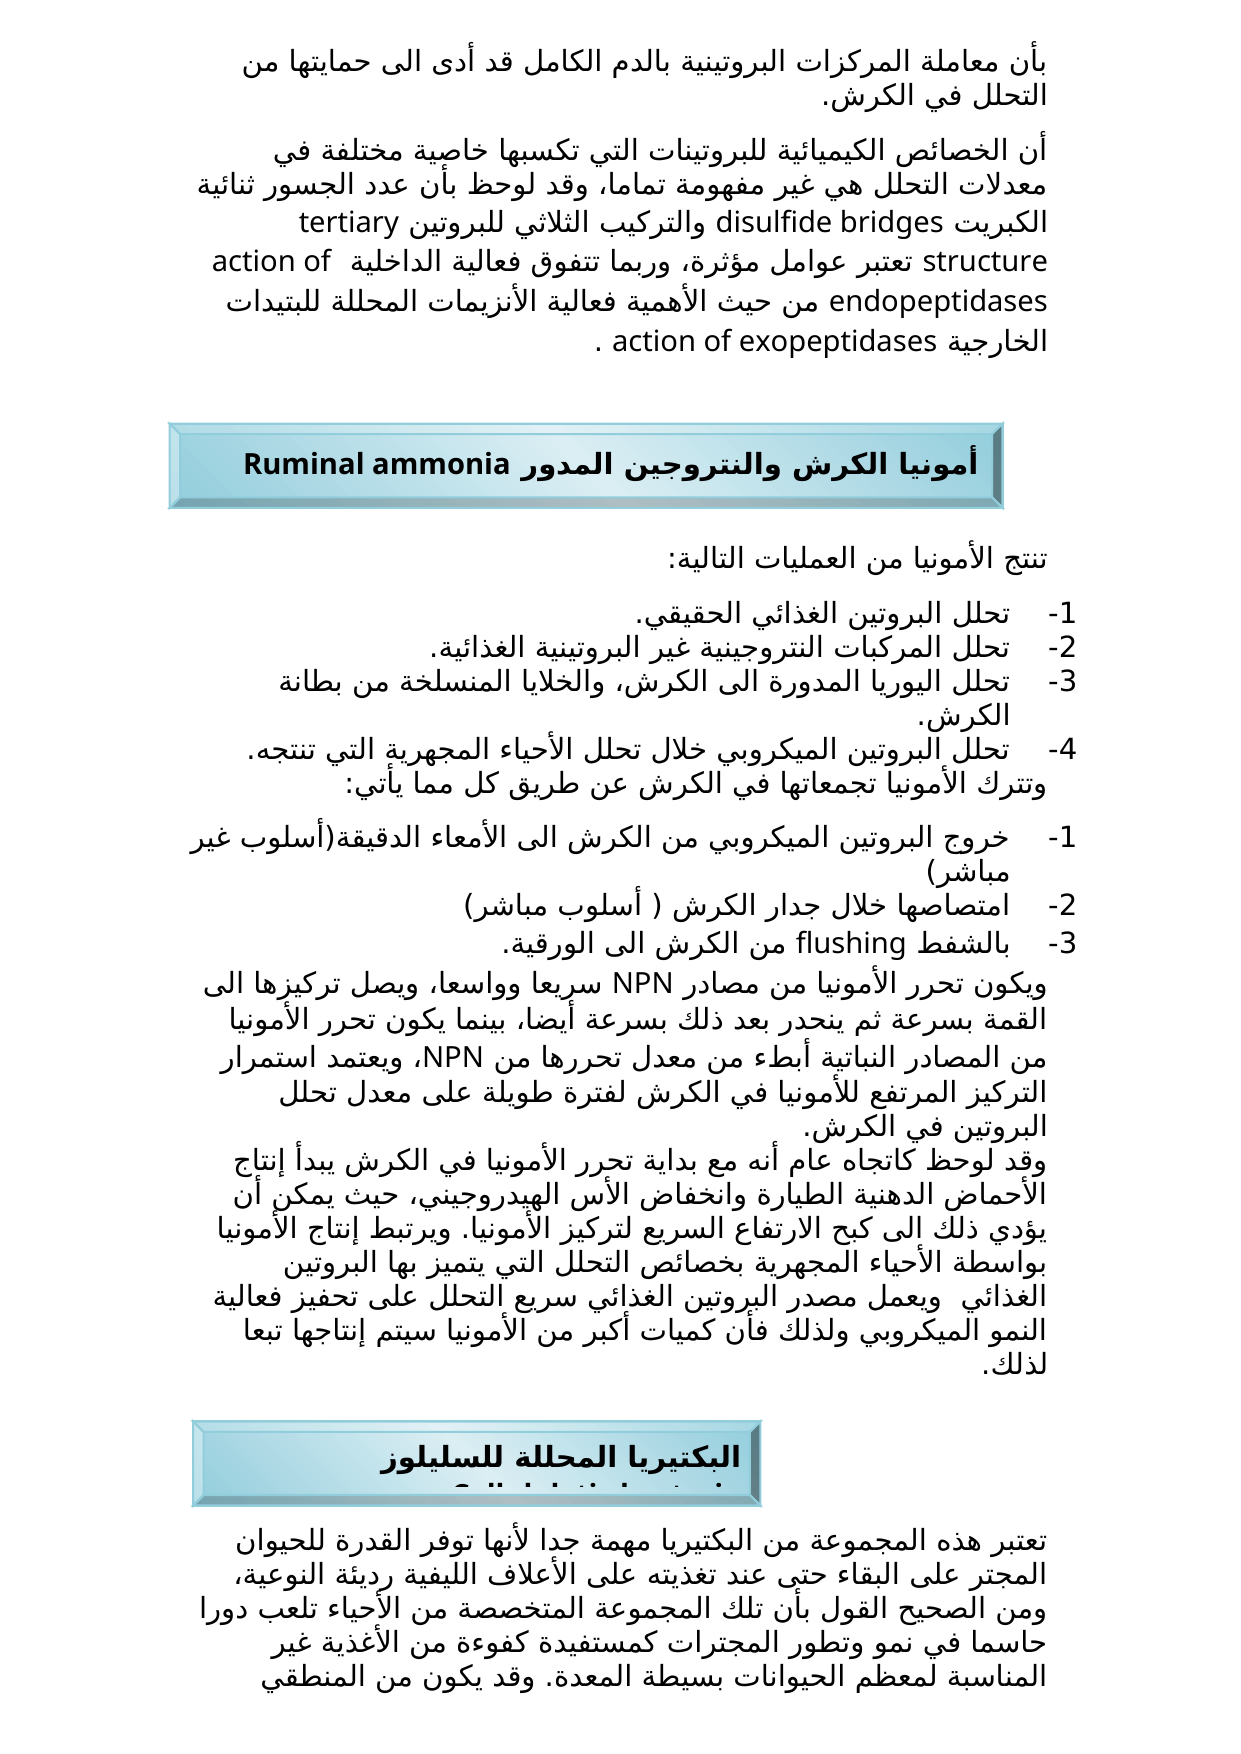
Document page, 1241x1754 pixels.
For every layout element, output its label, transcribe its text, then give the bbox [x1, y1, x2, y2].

list خروج البروتين الميكروبي من الكرش الى الأمعاء الدقيقة(أسلوب غير مباشر) [187, 821, 1048, 889]
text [187, 44, 1048, 112]
text ويكون تحرر الأمونيا من مصادر NPN سريعا وواسعا، ويصل تركيزها الى القمة بسرعة ثم ينحدر بعد ذلك بسرعة أيضا، بينما يكون تحرر الأمونيا من المصادر النباتية أبطء من معدل تحررها من NPN، ويعتمد استمرار التركيز المرتفع للأمونيا في الكرش لفترة طويلة على معدل تحلل البروتين في الكرش. وقد لوحظ كاتجاه عام أنه مع بداية تحرر الأمونيا في الكرش يبدأ إنتاج الأحماض الدهنية الطيارة وانخفاض الأس الهيدروجيني، حيث يمكن أن يؤدي ذلك الى كبح الارتفاع السريع لتركيز الأمونيا. ويرتبط إنتاج الأمونيا بواسطة الأحياء المجهرية بخصائص التحلل التي يتميز بها البروتين الغذائي ويعمل مصدر البروتين الغذائي سريع التحلل على تحفيز فعالية النمو الميكروبي ولذلك فأن كميات أكبر من الأمونيا سيتم إنتاجها تبعا لذلك. [187, 962, 1048, 1381]
list تحلل المركبات النتروجينية غير البروتينية الغذائية. [187, 630, 1048, 664]
list بالشفط flushing من الكرش الى الورقية. [187, 923, 1048, 962]
text وتترك الأمونيا تجمعاتها في الكرش عن طريق كل مما يأتي: [187, 766, 1048, 800]
list تحلل البروتين الغذائي الحقيقي. [187, 596, 1048, 630]
list امتصاصها خلال جدار الكرش ( أسلوب مباشر) [187, 889, 1048, 923]
text تنتج الأمونيا من العمليات التالية: [187, 541, 1048, 575]
list تحلل البروتين الميكروبي خلال تحلل الأحياء المجهرية التي تنتجه. [187, 732, 1048, 766]
list تحلل اليوريا المدورة الى الكرش، والخلايا المنسلخة من بطانة الكرش. [187, 664, 1048, 732]
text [187, 1523, 1048, 1693]
text أن الخصائص الكيميائية للبروتينات التي تكسبها خاصية مختلفة في معدلات التحلل هي غير مفهومة تماما، وقد لوحظ بأن عدد الجسور ثنائية الكبريت disulfide bridges والتركيب الثلاثي للبروتين tertiary structure تعتبر عوامل مؤثرة، وربما تتفوق فعالية الداخلية action of endopeptidases من حيث الأهمية فعالية الأنزيمات المحللة للبتيدات الخارجية action of exopeptidases . [187, 133, 1048, 360]
